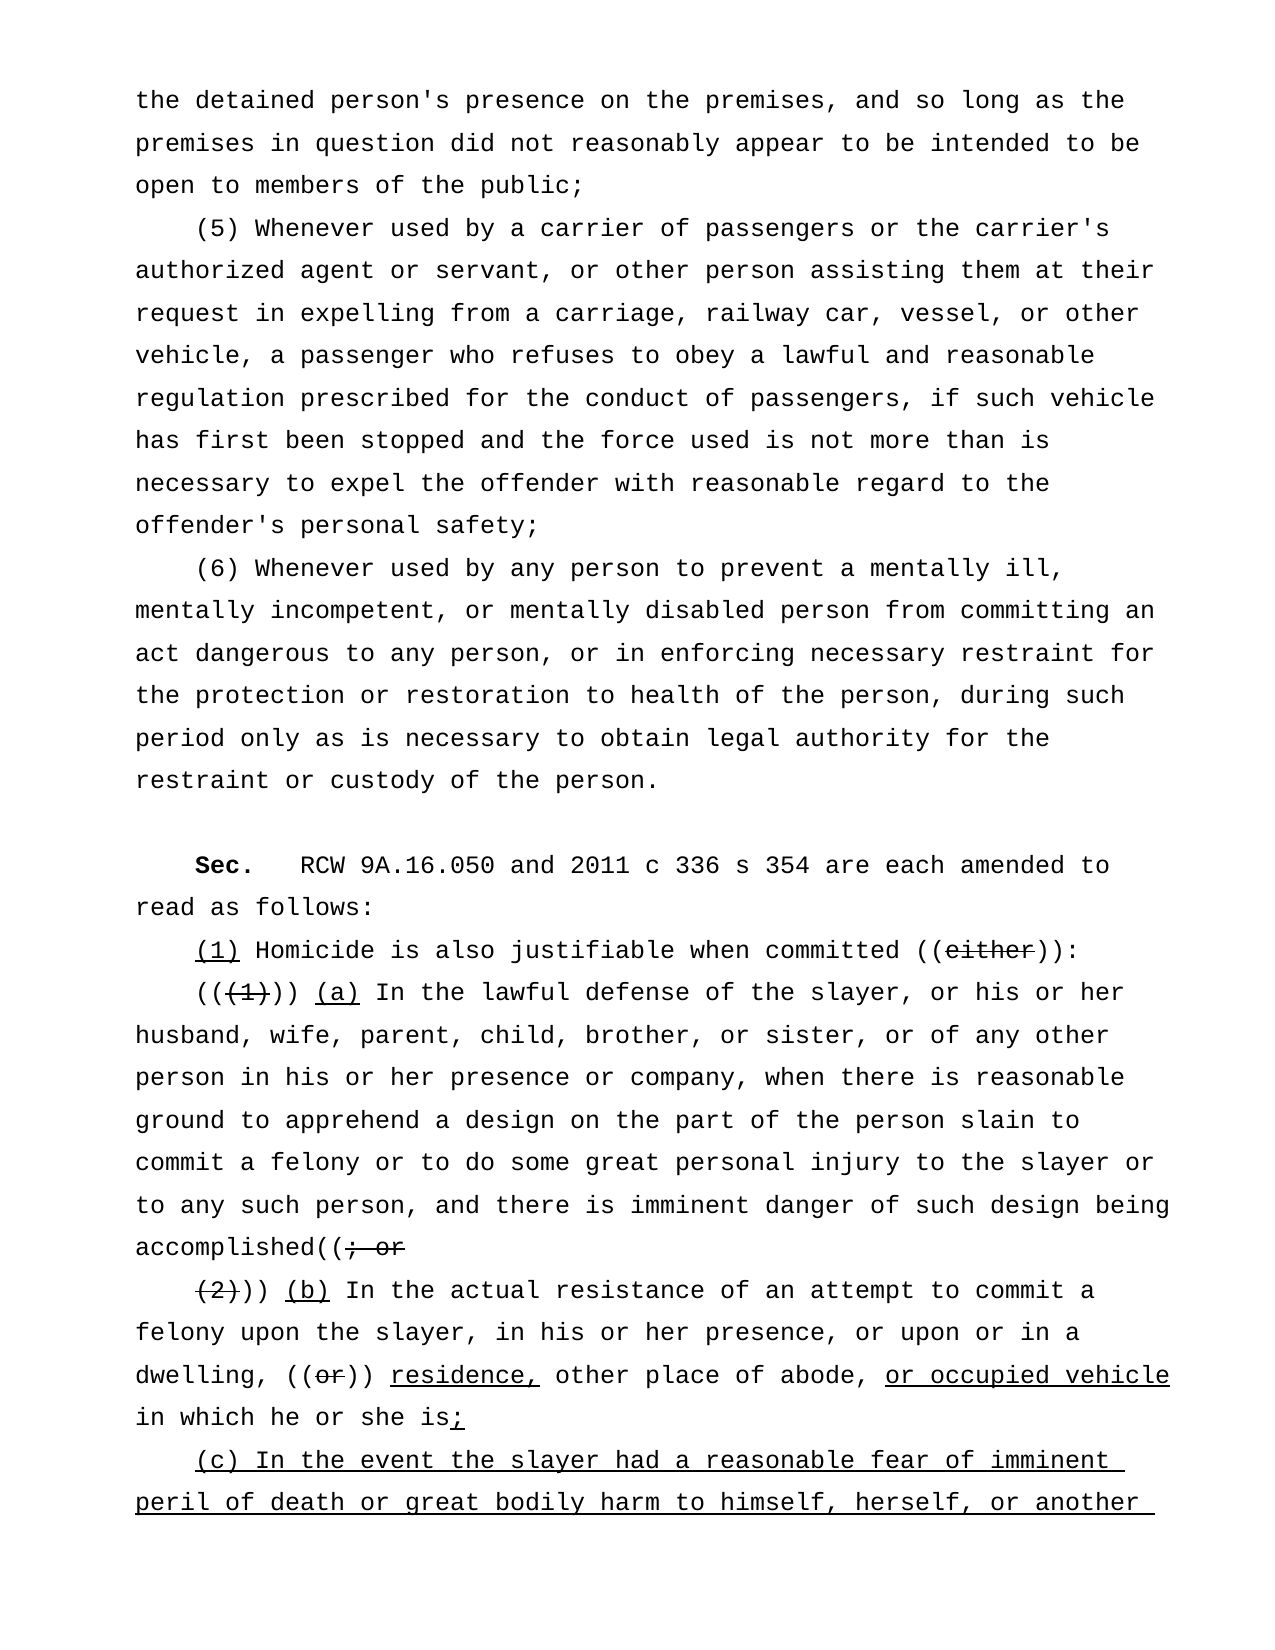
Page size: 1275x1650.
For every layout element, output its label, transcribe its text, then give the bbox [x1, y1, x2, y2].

text (1) Homicide is also justifiable when committed ((either)): [135, 924, 1170, 967]
text (2))) (b) In the actual resistance of an attempt to commit a felony upon the slayer, in his or her presence, or upon or in a dwelling, ((or)) residence, other place of abode, or occupied vehicle in which he or she is; [135, 1264, 1170, 1434]
text (5) Whenever used by a carrier of passengers or the carrier's authorized agent or servant, or other person assisting them at their request in expelling from a carriage, railway car, vessel, or other vehicle, a passenger who refuses to obey a lawful and reasonable regulation prescribed for the conduct of passengers, if such vehicle has first been stopped and the force used is not more than is necessary to expel the offender with reasonable regard to the offender's personal safety; [135, 202, 1170, 542]
text Sec. RCW 9A.16.050 and 2011 c 336 s 354 are each amended to read as follows: [135, 839, 1170, 924]
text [135, 75, 1170, 202]
text (6) Whenever used by any person to prevent a mentally ill, mentally incompetent, or mentally disabled person from committing an act dangerous to any person, or in enforcing necessary restraint for the protection or restoration to health of the person, during such period only as is necessary to obtain legal authority for the restraint or custody of the person. [135, 542, 1170, 797]
text (((1))) (a) In the lawful defense of the slayer, or his or her husband, wife, parent, child, brother, or sister, or of any other person in his or her presence or company, when there is reasonable ground to apprehend a design on the part of the person slain to commit a felony or to do some great personal injury to the slayer or to any such person, and there is imminent danger of such design being accomplished((; or [135, 967, 1170, 1264]
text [135, 1434, 1170, 1519]
